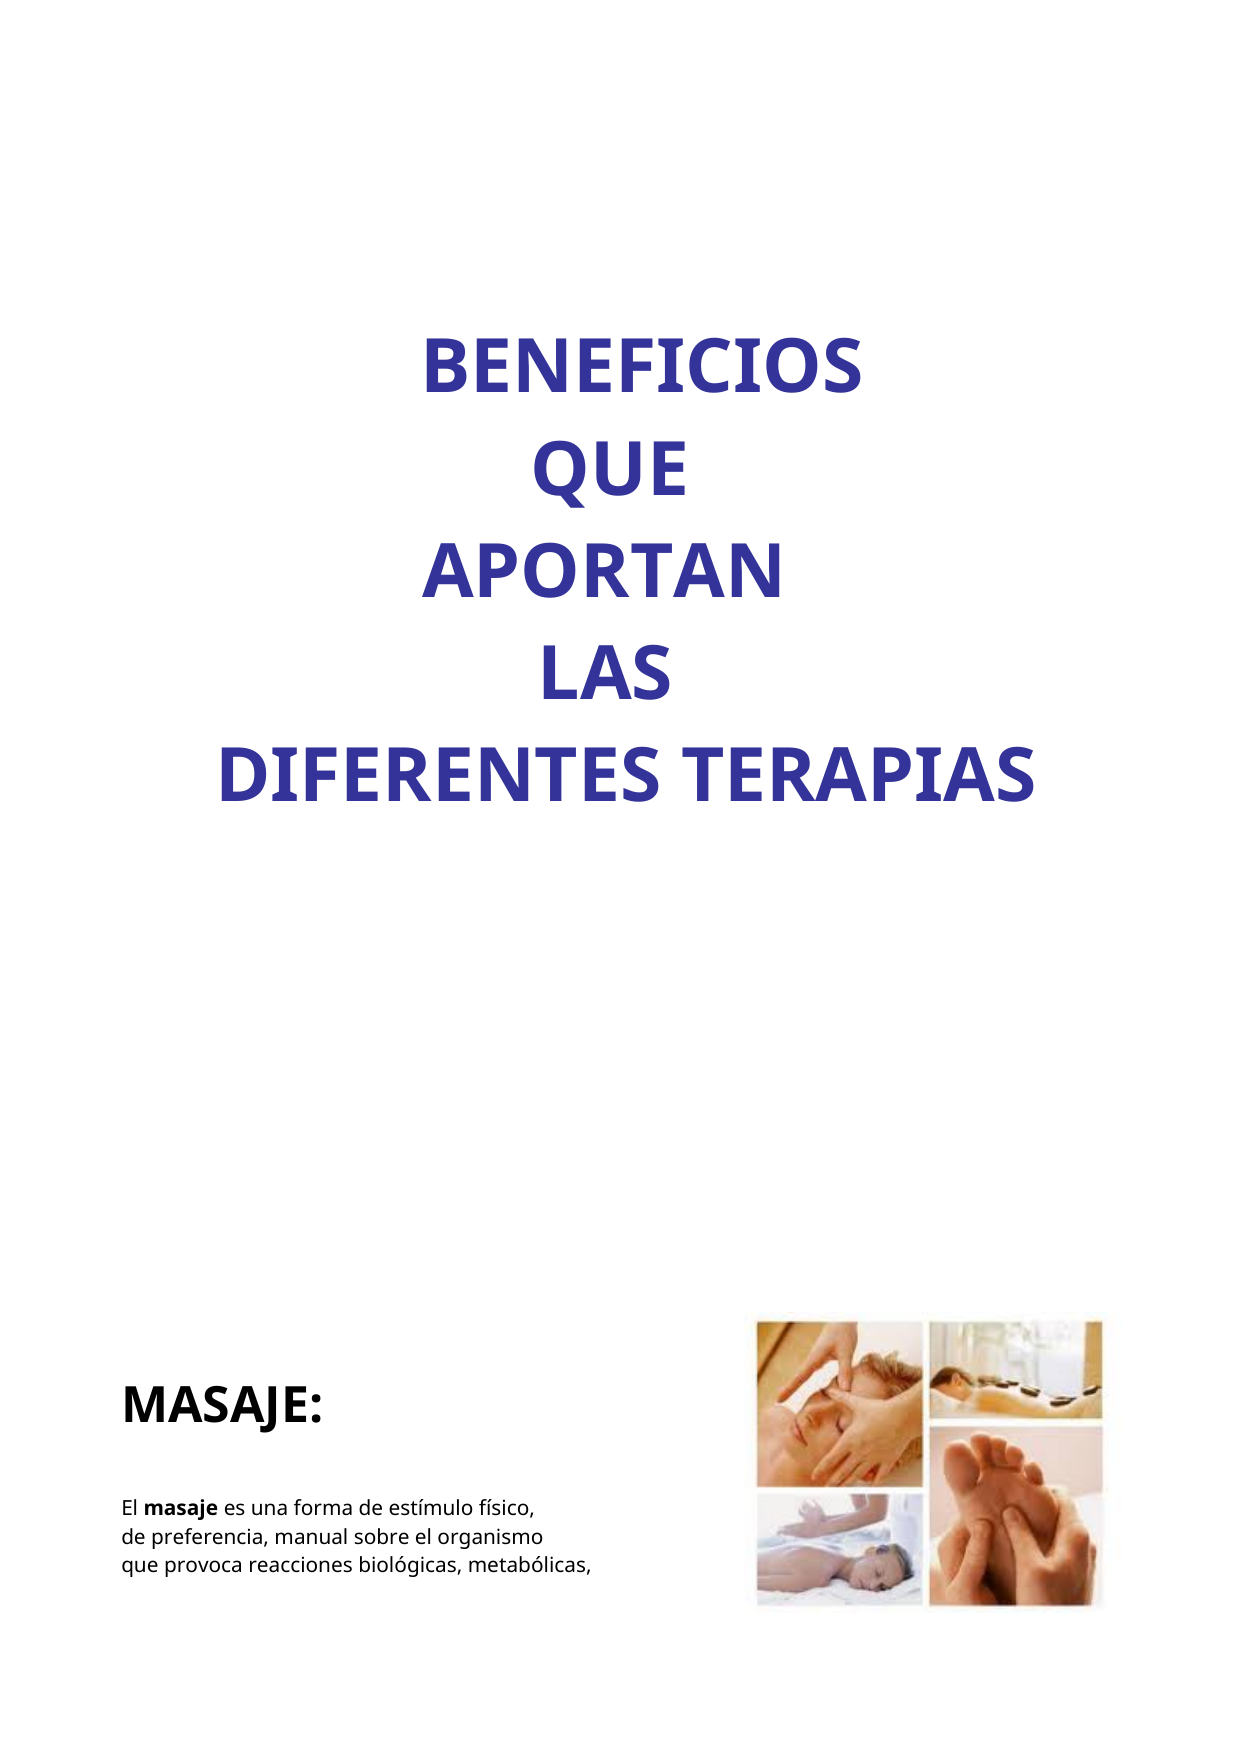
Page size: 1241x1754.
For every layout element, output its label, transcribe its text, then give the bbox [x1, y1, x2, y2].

text APORTAN [252, 517, 1063, 619]
text LAS DIFERENTES TERAPIAS [215, 619, 1063, 823]
text El masaje es una forma de estímulo físico, [121, 1493, 1063, 1522]
picture [720, 1312, 1126, 1616]
text BENEFICIOS [251, 313, 1063, 415]
text QUE [398, 415, 1063, 517]
text que provoca reacciones biológicas, metabólicas, [121, 1550, 1063, 1579]
text MASAJE: [121, 1368, 1063, 1437]
text de preferencia, manual sobre el organismo [121, 1522, 1063, 1550]
